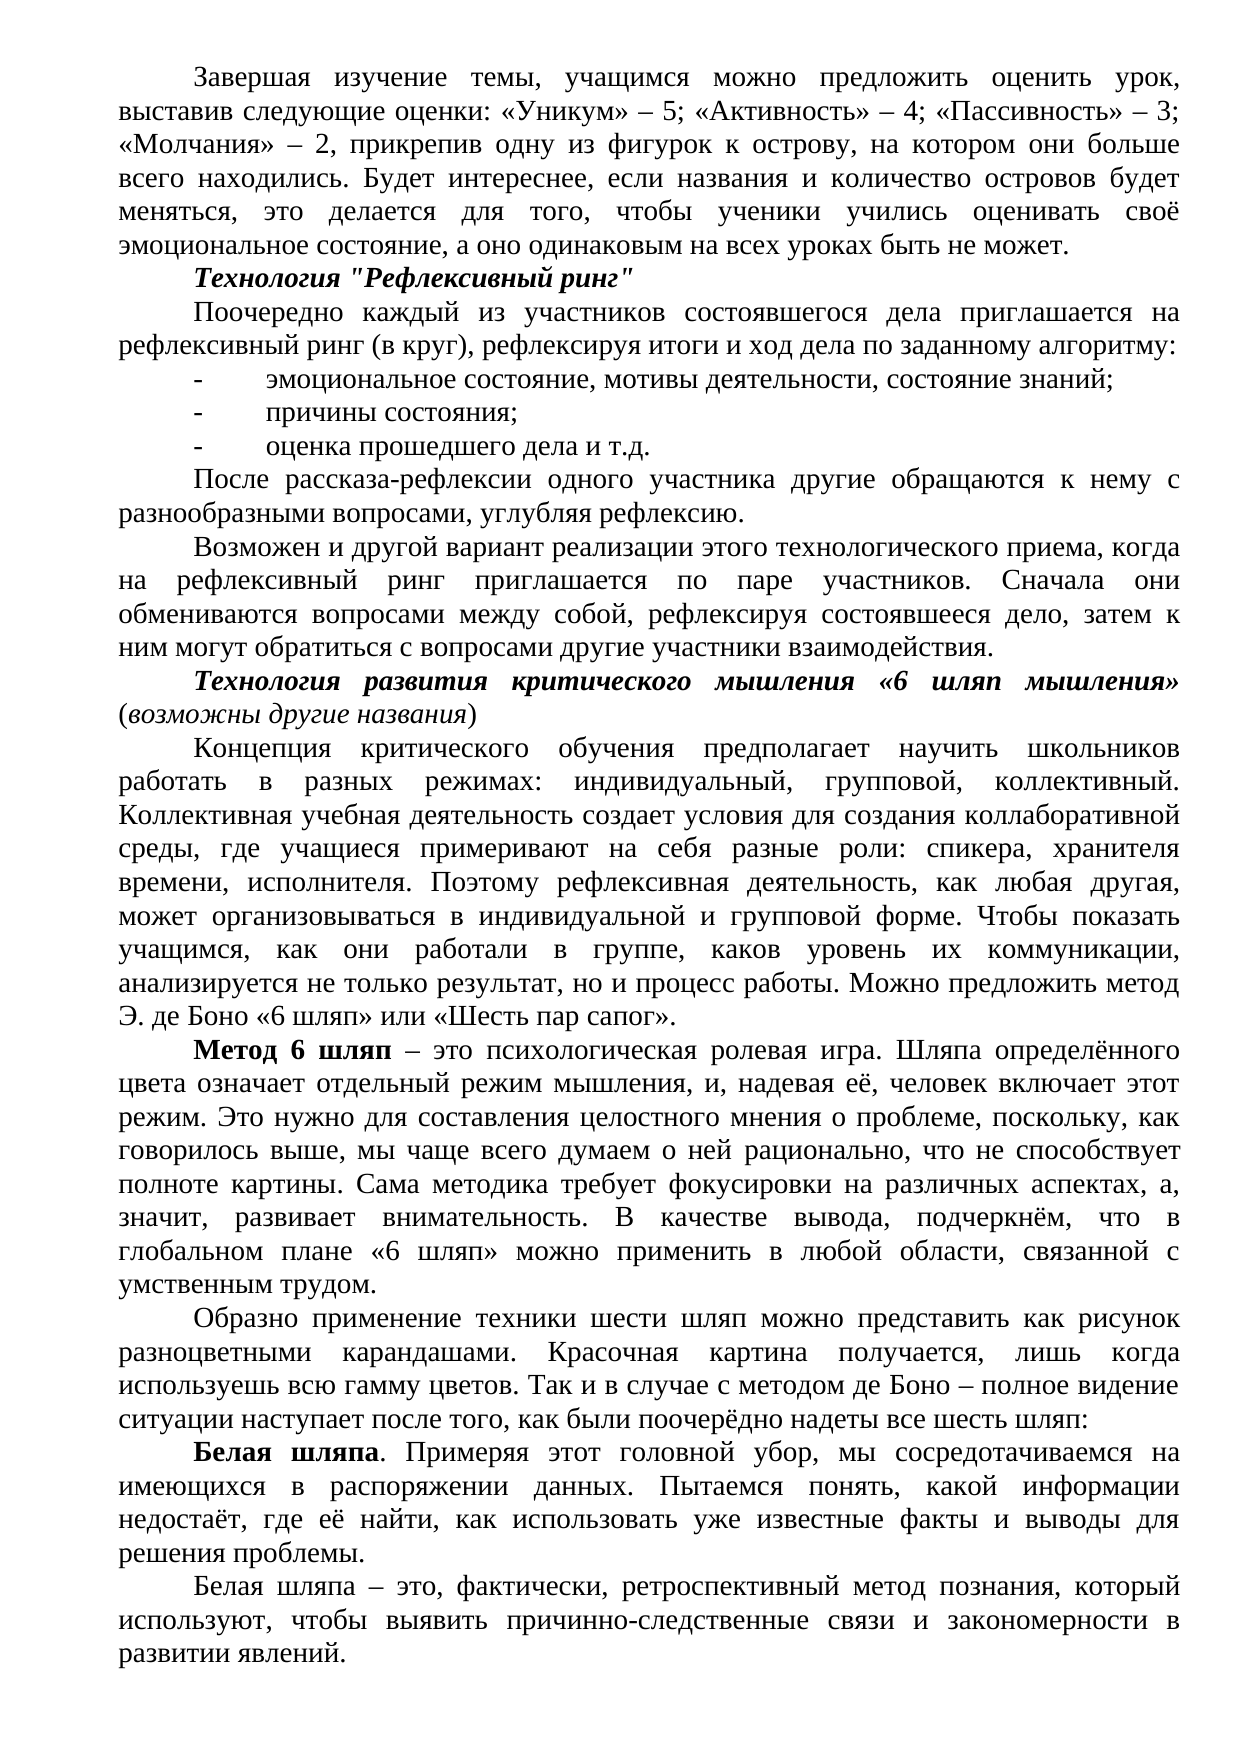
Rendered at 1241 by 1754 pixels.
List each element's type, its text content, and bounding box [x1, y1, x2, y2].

text Белая шляпа. Примеряя этот головной убор, мы сосредотачиваемся на имеющихся в распоряжении данных. Пытаемся понять, какой информации недостаёт, где её найти, как использовать уже известные факты и выводы для решения проблемы. [118, 1434, 1181, 1568]
text Завершая изучение темы, учащимся можно предложить оценить урок, выставив следующие оценки: «Уникум» – 5; «Активность» – 4; «Пассивность» – 3; «Молчания» – 2, прикрепив одну из фигурок к острову, на котором они больше всего находились. Будет интереснее, если названия и количество островов будет меняться, это делается для того, чтобы ученики учились оценивать своё эмоциональное состояние, а оно одинаковым на всех уроках быть не может. [118, 59, 1181, 260]
text После рассказа-рефлексии одного участника другие обращаются к нему с разнообразными вопросами, углубляя рефлексию. [118, 462, 1181, 529]
text Белая шляпа – это, фактически, ретроспективный метод познания, который используют, чтобы выявить причинно-следственные связи и закономерности в развитии явлений. [118, 1568, 1181, 1669]
text Метод 6 шляп – это психологическая ролевая игра. Шляпа определённого цвета означает отдельный режим мышления, и, надевая её, человек включает этот режим. Это нужно для составления целостного мнения о проблеме, поскольку, как говорилось выше, мы чаще всего думаем о ней рационально, что не способствует полноте картины. Сама методика требует фокусировки на различных аспектах, а, значит, развивает внимательность. В качестве вывода, подчеркнём, что в глобальном плане «6 шляп» можно применить в любой области, связанной с умственным трудом. [118, 1032, 1181, 1300]
text Образно применение техники шести шляп можно представить как рисунок разноцветными карандашами. Красочная картина получается, лишь когда используешь всю гамму цветов. Так и в случае с методом де Боно – полное видение ситуации наступает после того, как были поочерёдно надеты все шесть шляп: [118, 1300, 1181, 1434]
text Поочередно каждый из участников состоявшегося дела приглашается на рефлексивный ринг (в круг), рефлексируя итоги и ход дела по заданному алгоритму: [118, 294, 1181, 361]
list оценка прошедшего дела и т.д. [118, 428, 1181, 462]
text Концепция критического обучения предполагает научить школьников работать в разных режимах: индивидуальный, групповой, коллективный. Коллективная учебная деятельность создает условия для создания коллаборативной среды, где учащиеся примеривают на себя разные роли: спикера, хранителя времени, исполнителя. Поэтому рефлексивная деятельность, как любая другая, может организовываться в индивидуальной и групповой форме. Чтобы показать учащимся, как они работали в группе, каков уровень их коммуникации, анализируется не только результат, но и процесс работы. Можно предложить метод Э. де Боно «6 шляп» или «Шесть пар сапог». [118, 730, 1181, 1032]
text Технология развития критического мышления «6 шляп мышления» (возможны другие названия) [118, 663, 1181, 730]
list эмоциональное состояние, мотивы деятельности, состояние знаний; [118, 361, 1181, 394]
text Возможен и другой вариант реализации этого технологического приема, когда на рефлексивный ринг приглашается по паре участников. Сначала они обмениваются вопросами между собой, рефлексируя состоявшееся дело, затем к ним могут обратиться с вопросами другие участники взаимодействия. [118, 529, 1181, 663]
text Технология "Рефлексивный ринг" [118, 260, 1181, 294]
list причины состояния; [118, 394, 1181, 428]
